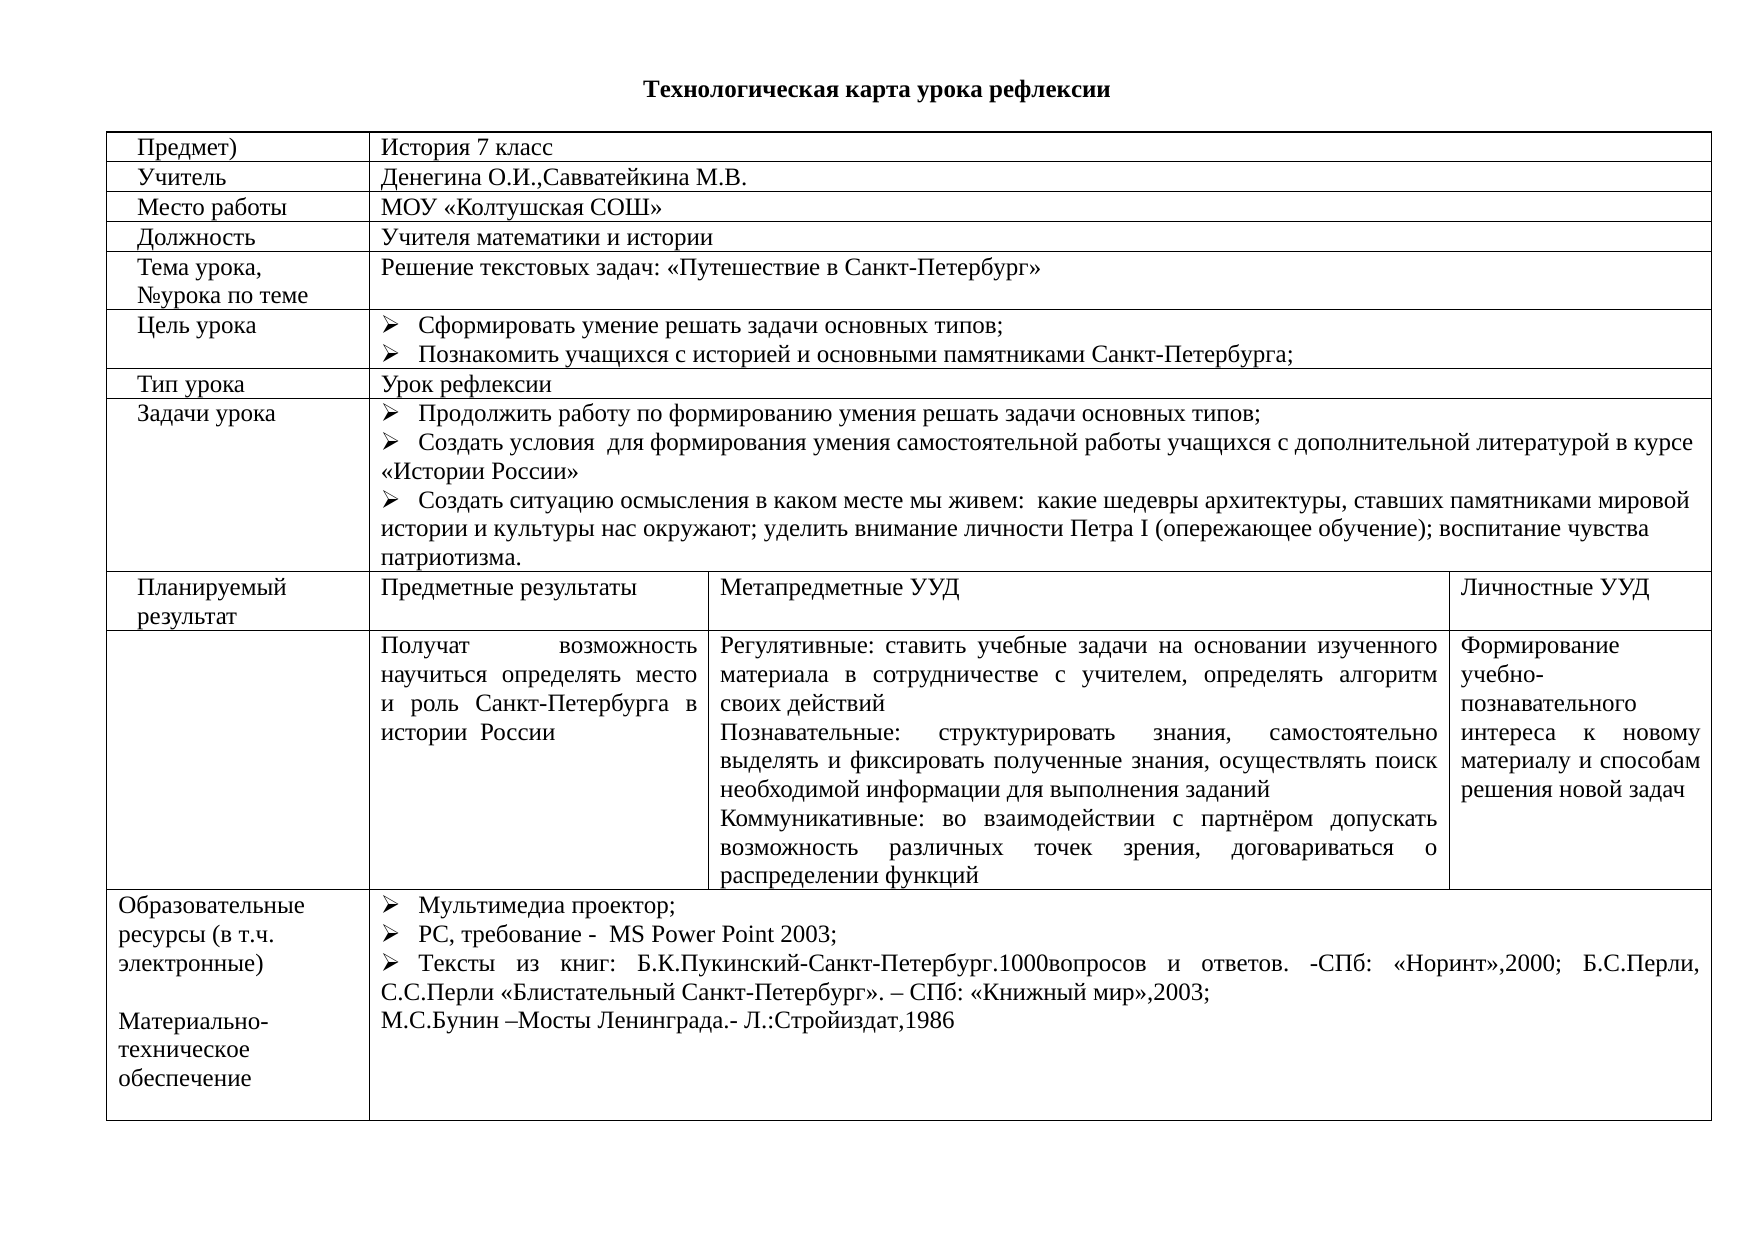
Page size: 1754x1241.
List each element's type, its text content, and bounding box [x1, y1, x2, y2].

table_header Предмет) [107, 133, 369, 161]
table_cell Личностные УУД [1450, 572, 1711, 629]
table_cell Учителя математики и истории [370, 222, 1711, 251]
table_cell Задачи урока [107, 399, 369, 571]
table_cell Метапредметные УУД [709, 572, 1449, 629]
table_cell Мультимедиа проектор; PC, требование - MS Power Point 2003; Тексты из книг: Б.К.Пукинский-Санкт-Петербург.1000вопросов и ответов. -СПб: «Норинт»,2000; Б.С.Перли, С.С.Перли «Блистательный Санкт-Петербург». – СПб: «Книжный мир»,2003; М.С.Бунин –Мосты Ленинграда.- Л.:Стройиздат,1986 [370, 890, 1711, 1120]
table_header История 7 класс [370, 133, 1711, 161]
table_cell Получат возможность научиться определять место и роль Санкт-Петербурга в истории России [370, 631, 708, 889]
table_cell Сформировать умение решать задачи основных типов; Познакомить учащихся с историей и основными памятниками Санкт-Петербурга; [370, 310, 1711, 368]
table_cell Формирование учебно-познавательного интереса к новому материалу и способам решения новой задач [1450, 631, 1711, 889]
table_cell Урок рефлексии [370, 369, 1711, 397]
text Технологическая карта урока рефлексии [118, 74, 1636, 103]
table_cell Должность [107, 222, 369, 251]
table_cell Денегина О.И.,Савватейкина М.В. [370, 162, 1711, 191]
table_cell Тема урока, №урока по теме [107, 252, 369, 309]
table_cell Место работы [107, 192, 369, 221]
table_cell Предметные результаты [370, 572, 708, 629]
table_cell [107, 631, 369, 889]
table_cell Решение текстовых задач: «Путешествие в Санкт-Петербург» [370, 252, 1711, 309]
table_cell Продолжить работу по формированию умения решать задачи основных типов; Создать условия для формирования умения самостоятельной работы учащихся с дополнительной литературой в курсе «Истории России» Создать ситуацию осмысления в каком месте мы живем: какие шедевры архитектуры, ставших памятниками мировой истории и культуры нас окружают; уделить внимание личности Петра I (опережающее обучение); воспитание чувства патриотизма. [370, 399, 1711, 571]
table_cell МОУ «Колтушская СОШ» [370, 192, 1711, 221]
table_cell Цель урока [107, 310, 369, 368]
table_cell Регулятивные: ставить учебные задачи на основании изученного материала в сотрудничестве с учителем, определять алгоритм своих действий Познавательные: структурировать знания, самостоятельно выделять и фиксировать полученные знания, осуществлять поиск необходимой информации для выполнения заданий Коммуникативные: во взаимодействии с партнёром допускать возможность различных точек зрения, договариваться о распределении функций [709, 631, 1449, 889]
table_cell Учитель [107, 162, 369, 191]
table_cell Образовательные ресурсы (в т.ч. электронные) Материально-техническое обеспечение [107, 890, 369, 1120]
table_cell Планируемый результат [107, 572, 369, 629]
table_cell Тип урока [107, 369, 369, 397]
